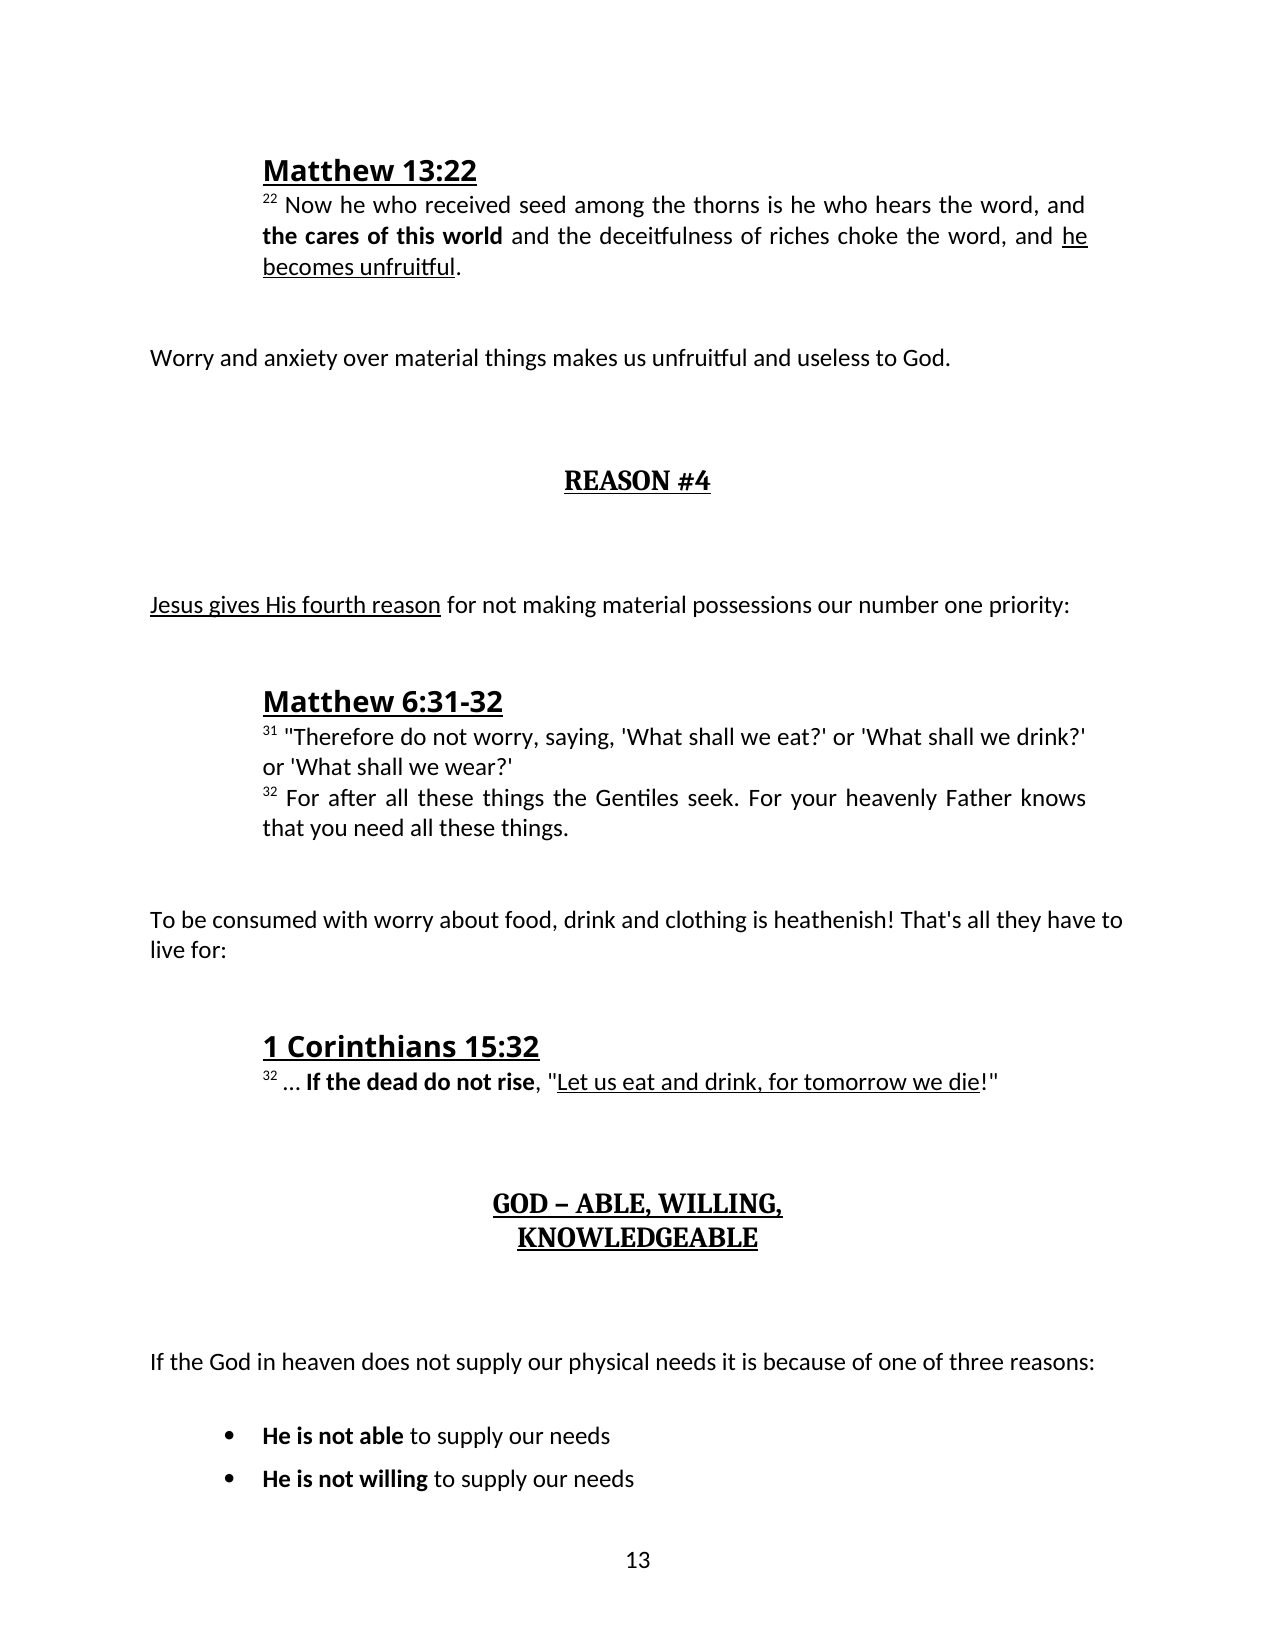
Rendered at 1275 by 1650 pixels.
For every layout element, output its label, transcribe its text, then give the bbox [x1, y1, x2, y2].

text To be consumed with worry about food, drink and clothing is heathenish! That's all they have to live for: [150, 904, 1125, 965]
text 31 "Therefore do not worry, saying, 'What shall we eat?' or 'What shall we drink?' or 'What shall we wear?' [262, 721, 1087, 782]
text Matthew 6:31-32 [262, 681, 1087, 721]
text If the God in heaven does not supply our physical needs it is because of one of three reasons: [150, 1346, 1125, 1377]
subtitle GOD – ABLE, WILLING, KNOWLEDGEABLE [262, 1188, 1012, 1255]
text Jesus gives His fourth reason for not making material possessions our number one priority: [150, 589, 1125, 620]
list He is not willing to supply our needs [225, 1463, 1125, 1493]
subtitle REASON #4 [262, 464, 1012, 498]
text 22 Now he who received seed among the thorns is he who hears the word, and the cares of this world and the deceitfulness of riches choke the word, and he becomes unfruitful. [262, 190, 1087, 281]
text 32 … If the dead do not rise, "Let us eat and drink, for tomorrow we die!" [262, 1066, 1087, 1096]
text Worry and anxiety over material things makes us unfruitful and useless to God. [150, 342, 1125, 373]
list He is not able to supply our needs [225, 1420, 1125, 1450]
text 1 Corinthians 15:32 [262, 1026, 1087, 1066]
text 32 For after all these things the Gentiles seek. For your heavenly Father knows that you need all these things. [262, 782, 1087, 843]
text Matthew 13:22 [262, 150, 1087, 190]
